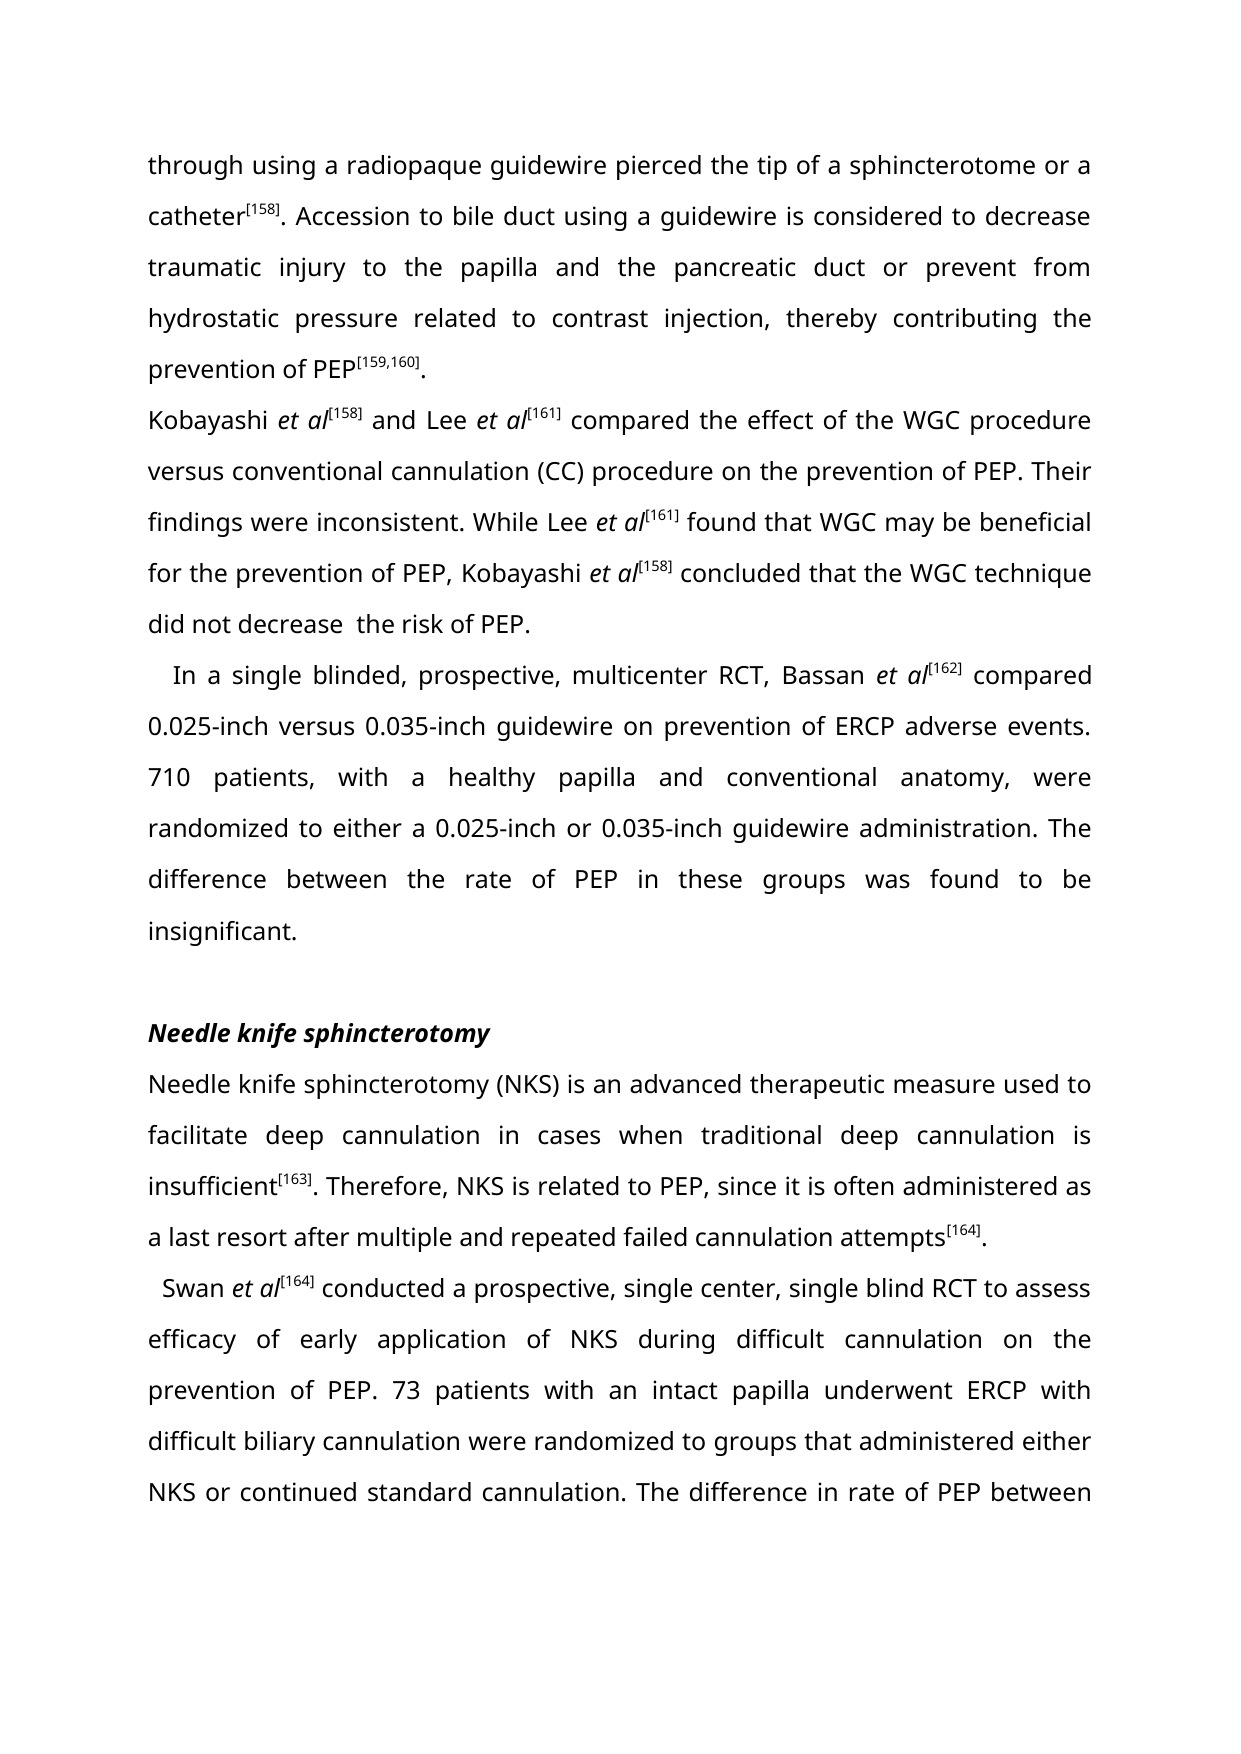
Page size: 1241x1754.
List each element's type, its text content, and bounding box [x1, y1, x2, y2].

text Needle knife sphincterotomy (NKS) is an advanced therapeutic measure used to facilitate deep cannulation in cases when traditional deep cannulation is insufficient[163]. Therefore, NKS is related to PEP, since it is often administered as a last resort after multiple and repeated failed cannulation attempts[164]. [148, 1066, 1093, 1253]
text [148, 148, 1093, 386]
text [148, 1271, 1093, 1509]
text Needle knife sphincterotomy [148, 1015, 1093, 1049]
text Kobayashi et al[158] and Lee et al[161] compared the effect of the WGC procedure versus conventional cannulation (CC) procedure on the prevention of PEP. Their findings were inconsistent. While Lee et al[161] found that WGC may be beneficial for the prevention of PEP, Kobayashi et al[158] concluded that the WGC technique did not decrease the risk of PEP. [148, 403, 1093, 641]
text In a single blinded, prospective, multicenter RCT, Bassan et al[162] compared 0.025-inch versus 0.035-inch guidewire on prevention of ERCP adverse events. 710 patients, with a healthy papilla and conventional anatomy, were randomized to either a 0.025-inch or 0.035-inch guidewire administration. The difference between the rate of PEP in these groups was found to be insignificant. [148, 658, 1093, 947]
